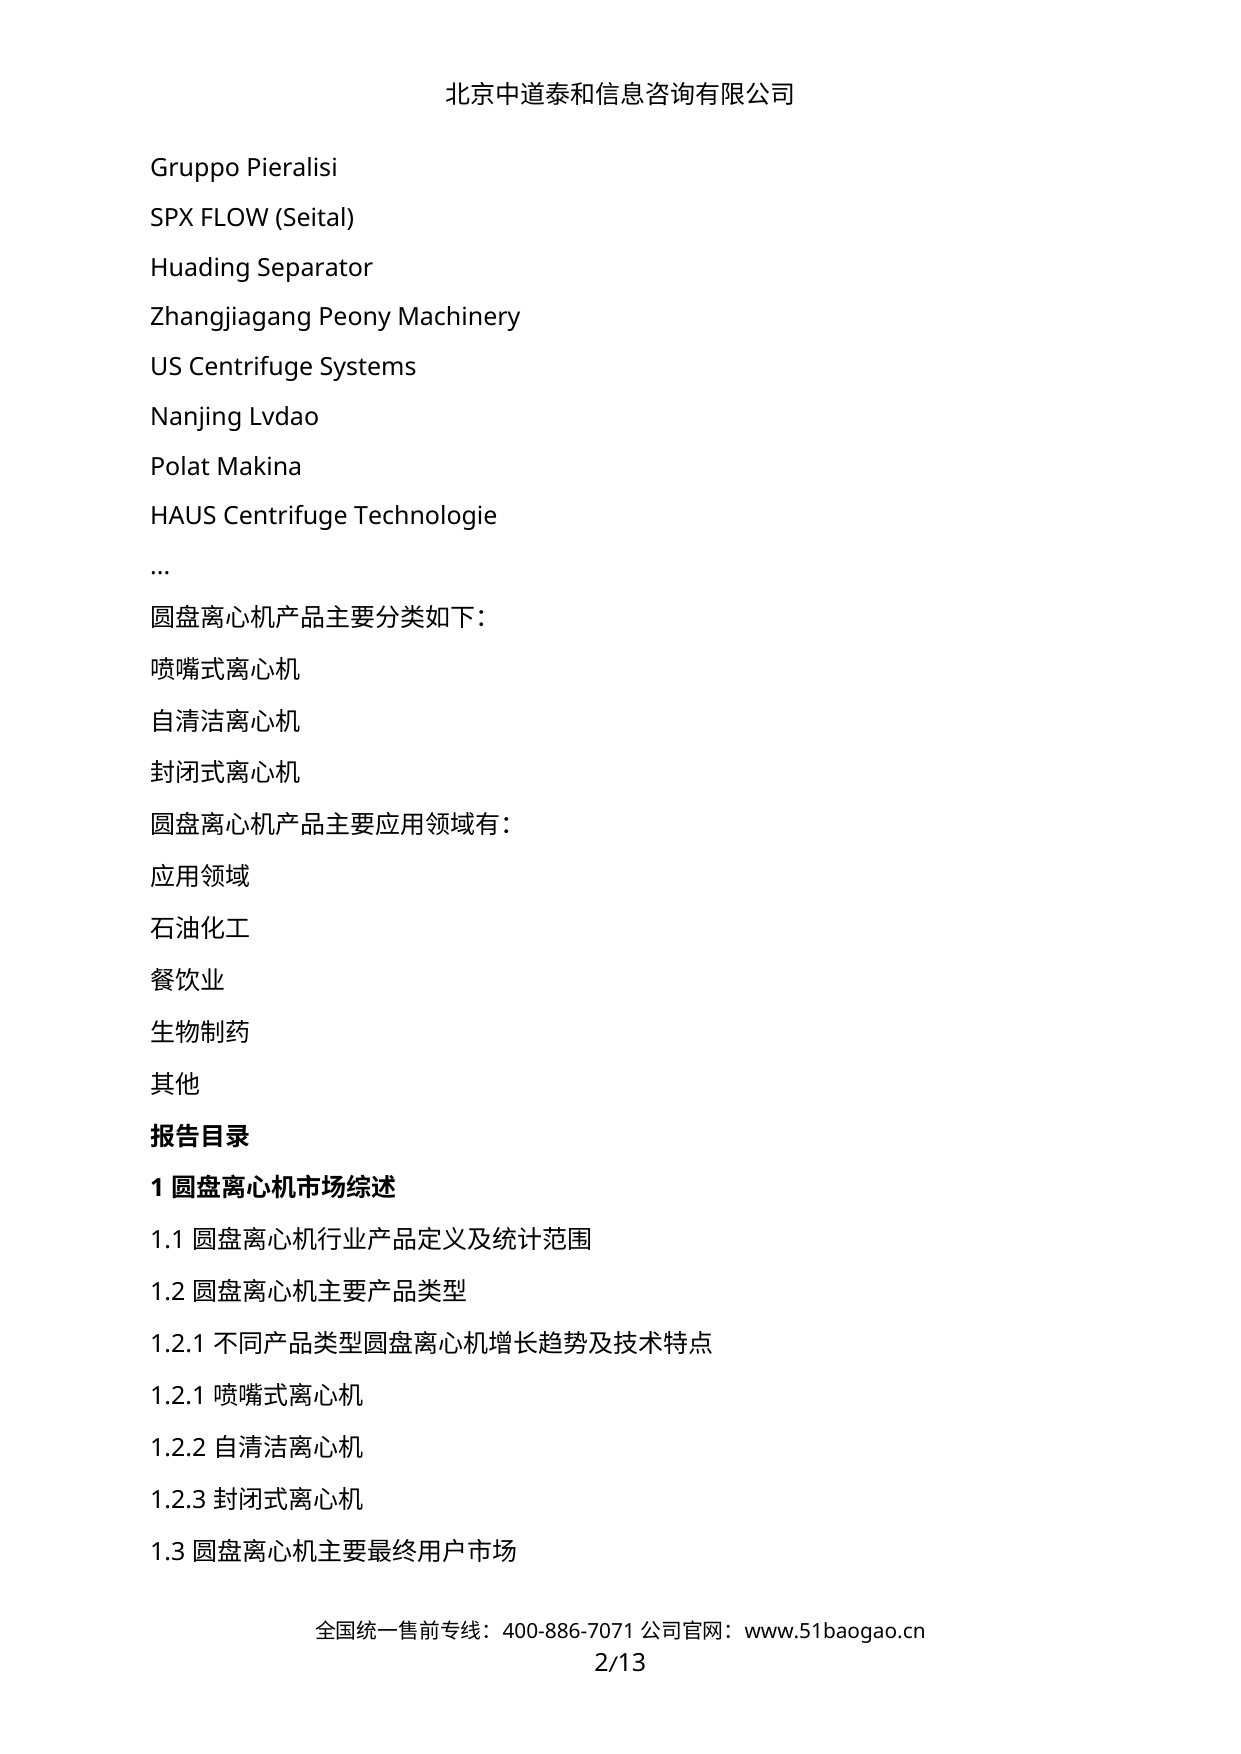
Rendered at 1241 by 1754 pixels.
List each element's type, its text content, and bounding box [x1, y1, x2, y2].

text 石油化工 [150, 908, 1090, 945]
text 其他 [150, 1064, 1090, 1100]
text 圆盘离心机产品主要分类如下： [150, 597, 1090, 633]
text 1.3 圆盘离心机主要最终用户市场 [150, 1531, 1090, 1567]
text Huading Separator [150, 249, 1090, 283]
text 餐饮业 [150, 960, 1090, 997]
text SPX FLOW (Seital) [150, 200, 1090, 234]
text Gruppo Pieralisi [150, 150, 1090, 184]
text 应用领域 [150, 857, 1090, 893]
text 圆盘离心机产品主要应用领域有： [150, 805, 1090, 841]
text 1.2.1 不同产品类型圆盘离心机增长趋势及技术特点 [150, 1323, 1090, 1360]
text US Centrifuge Systems [150, 349, 1090, 383]
text 1 圆盘离心机市场综述 [150, 1168, 1090, 1204]
text HAUS Centrifuge Technologie [150, 498, 1090, 532]
text Polat Makina [150, 448, 1090, 482]
text Zhangjiagang Peony Machinery [150, 299, 1090, 333]
text 报告目录 [150, 1116, 1090, 1152]
text 封闭式离心机 [150, 753, 1090, 789]
text 1.2 圆盘离心机主要产品类型 [150, 1272, 1090, 1308]
text ... [150, 547, 1090, 582]
text 1.2.2 自清洁离心机 [150, 1427, 1090, 1463]
text 1.2.1 喷嘴式离心机 [150, 1375, 1090, 1412]
text 喷嘴式离心机 [150, 649, 1090, 685]
text 1.2.3 封闭式离心机 [150, 1479, 1090, 1515]
text Nanjing Lvdao [150, 398, 1090, 432]
text 自清洁离心机 [150, 701, 1090, 737]
text 1.1 圆盘离心机行业产品定义及统计范围 [150, 1220, 1090, 1256]
text 生物制药 [150, 1012, 1090, 1048]
